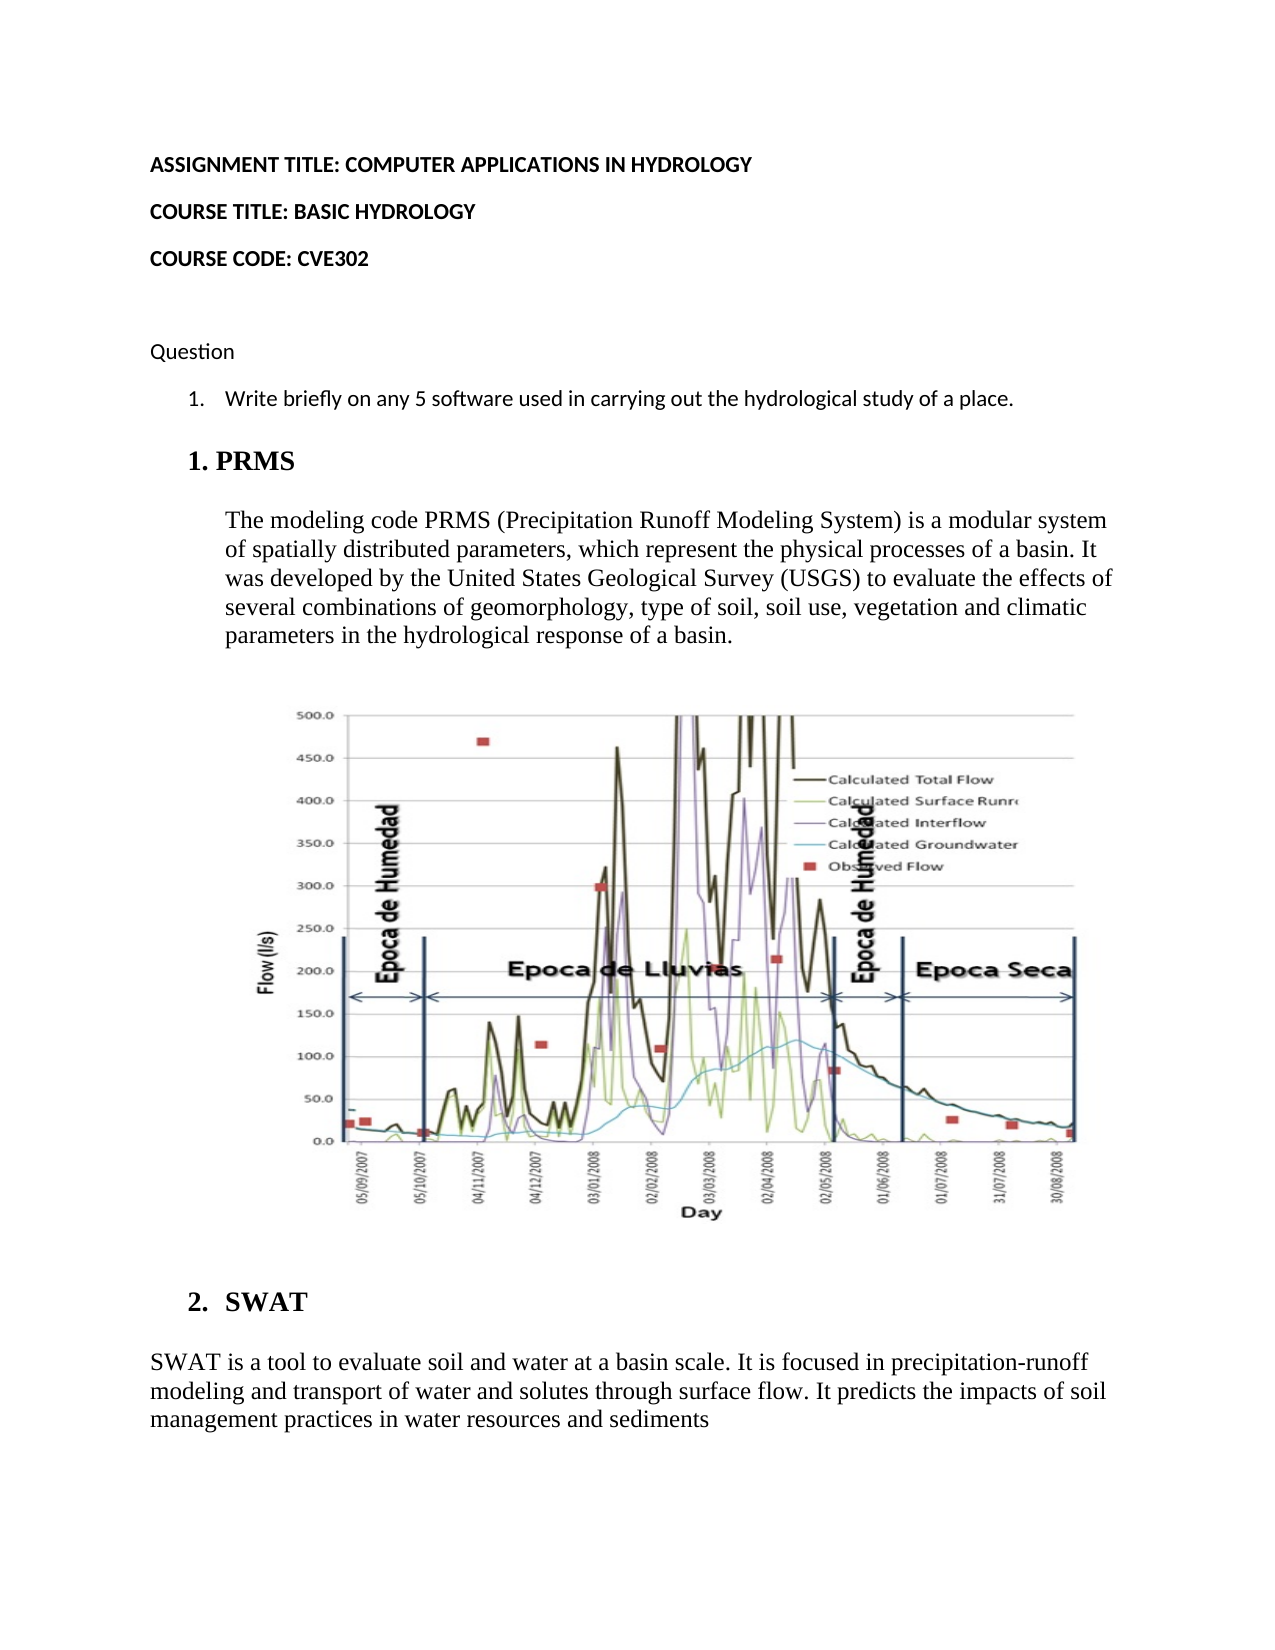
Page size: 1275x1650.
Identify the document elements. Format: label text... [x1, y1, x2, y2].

text COURSE TITLE: BASIC HYDROLOGY [150, 197, 1125, 225]
list Write briefly on any 5 software used in carrying out the hydrological study of a place. [187, 384, 1125, 412]
picture [225, 705, 1121, 1224]
text ASSIGNMENT TITLE: COMPUTER APPLICATIONS IN HYDROLOGY [150, 150, 1125, 178]
list The modeling code PRMS (Precipitation Runoff Modeling System) is a modular system of spatially distributed parameters, which represent the physical processes of a basin. It was developed by the United States Geological Survey (USGS) to evaluate the effects of several combinations of geomorphology, type of soil, soil use, vegetation and climatic parameters in the hydrological response of a basin. [225, 505, 1125, 649]
text 1. PRMS [187, 444, 1125, 476]
text COURSE CODE: CVE302 [150, 244, 1125, 272]
subtitle SWAT [187, 1285, 1125, 1318]
text SWAT is a tool to evaluate soil and water at a basin scale. It is focused in precipitation-runoff modeling and transport of water and solutes through surface flow. It predicts the impacts of soil management practices in water resources and sediments [150, 1347, 1125, 1433]
text Question [150, 337, 1125, 366]
